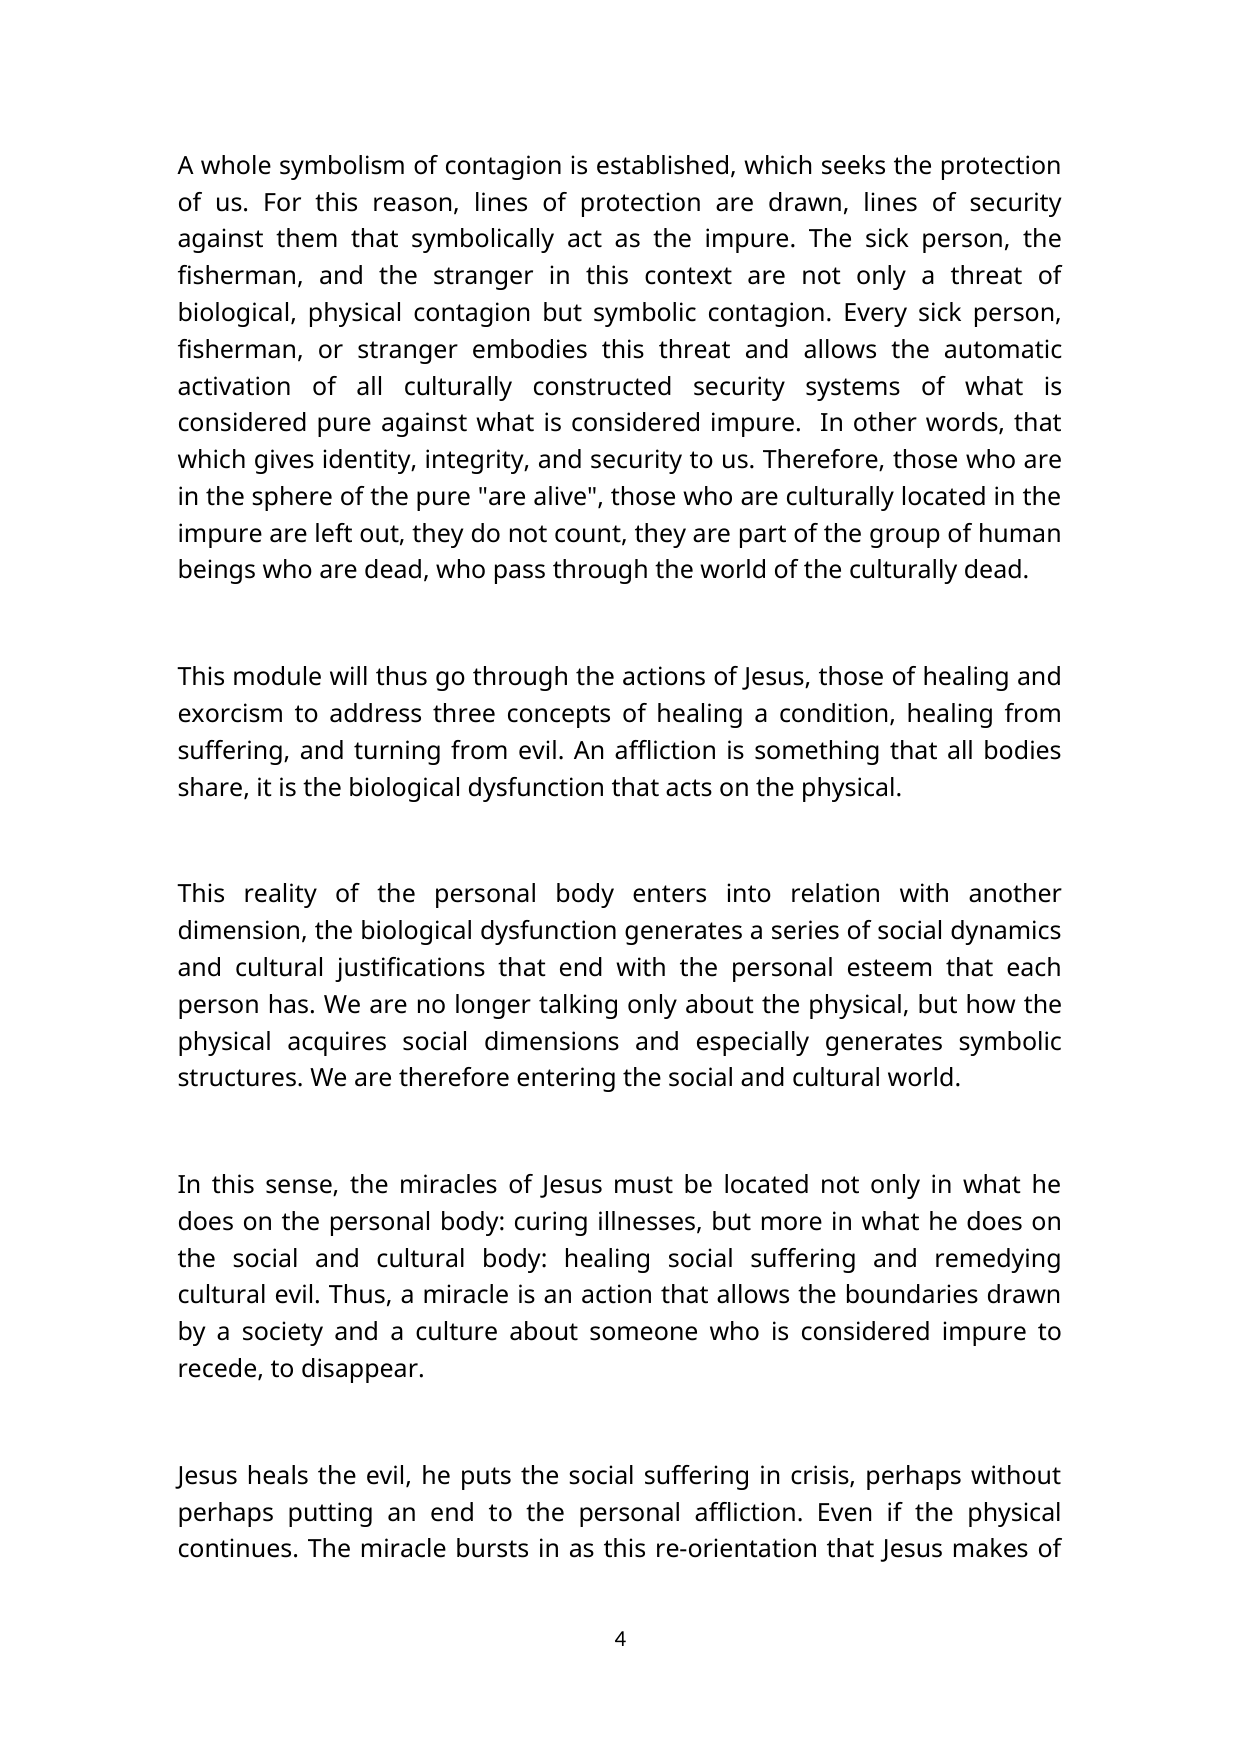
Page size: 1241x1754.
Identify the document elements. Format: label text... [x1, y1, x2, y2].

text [177, 1458, 1063, 1565]
text This reality of the personal body enters into relation with another dimension, the biological dysfunction generates a series of social dynamics and cultural justifications that end with the personal esteem that each person has. We are no longer talking only about the physical, but how the physical acquires social dimensions and especially generates symbolic structures. We are therefore entering the social and cultural world. [177, 876, 1063, 1094]
text A whole symbolism of contagion is established, which seeks the protection of us. For this reason, lines of protection are drawn, lines of security against them that symbolically act as the impure. The sick person, the fisherman, and the stranger in this context are not only a threat of biological, physical contagion but symbolic contagion. Every sick person, fisherman, or stranger embodies this threat and allows the automatic activation of all culturally constructed security systems of what is considered pure against what is considered impure. In other words, that which gives identity, integrity, and security to us. Therefore, those who are in the sphere of the pure "are alive", those who are culturally located in the impure are left out, they do not count, they are part of the group of human beings who are dead, who pass through the world of the culturally dead. [177, 148, 1063, 586]
text This module will thus go through the actions of Jesus, those of healing and exorcism to address three concepts of healing a condition, healing from suffering, and turning from evil. An affliction is something that all bodies share, it is the biological dysfunction that acts on the physical. [177, 659, 1063, 803]
text In this sense, the miracles of Jesus must be located not only in what he does on the personal body: curing illnesses, but more in what he does on the social and cultural body: healing social suffering and remedying cultural evil. Thus, a miracle is an action that allows the boundaries drawn by a society and a culture about someone who is considered impure to recede, to disappear. [177, 1167, 1063, 1385]
